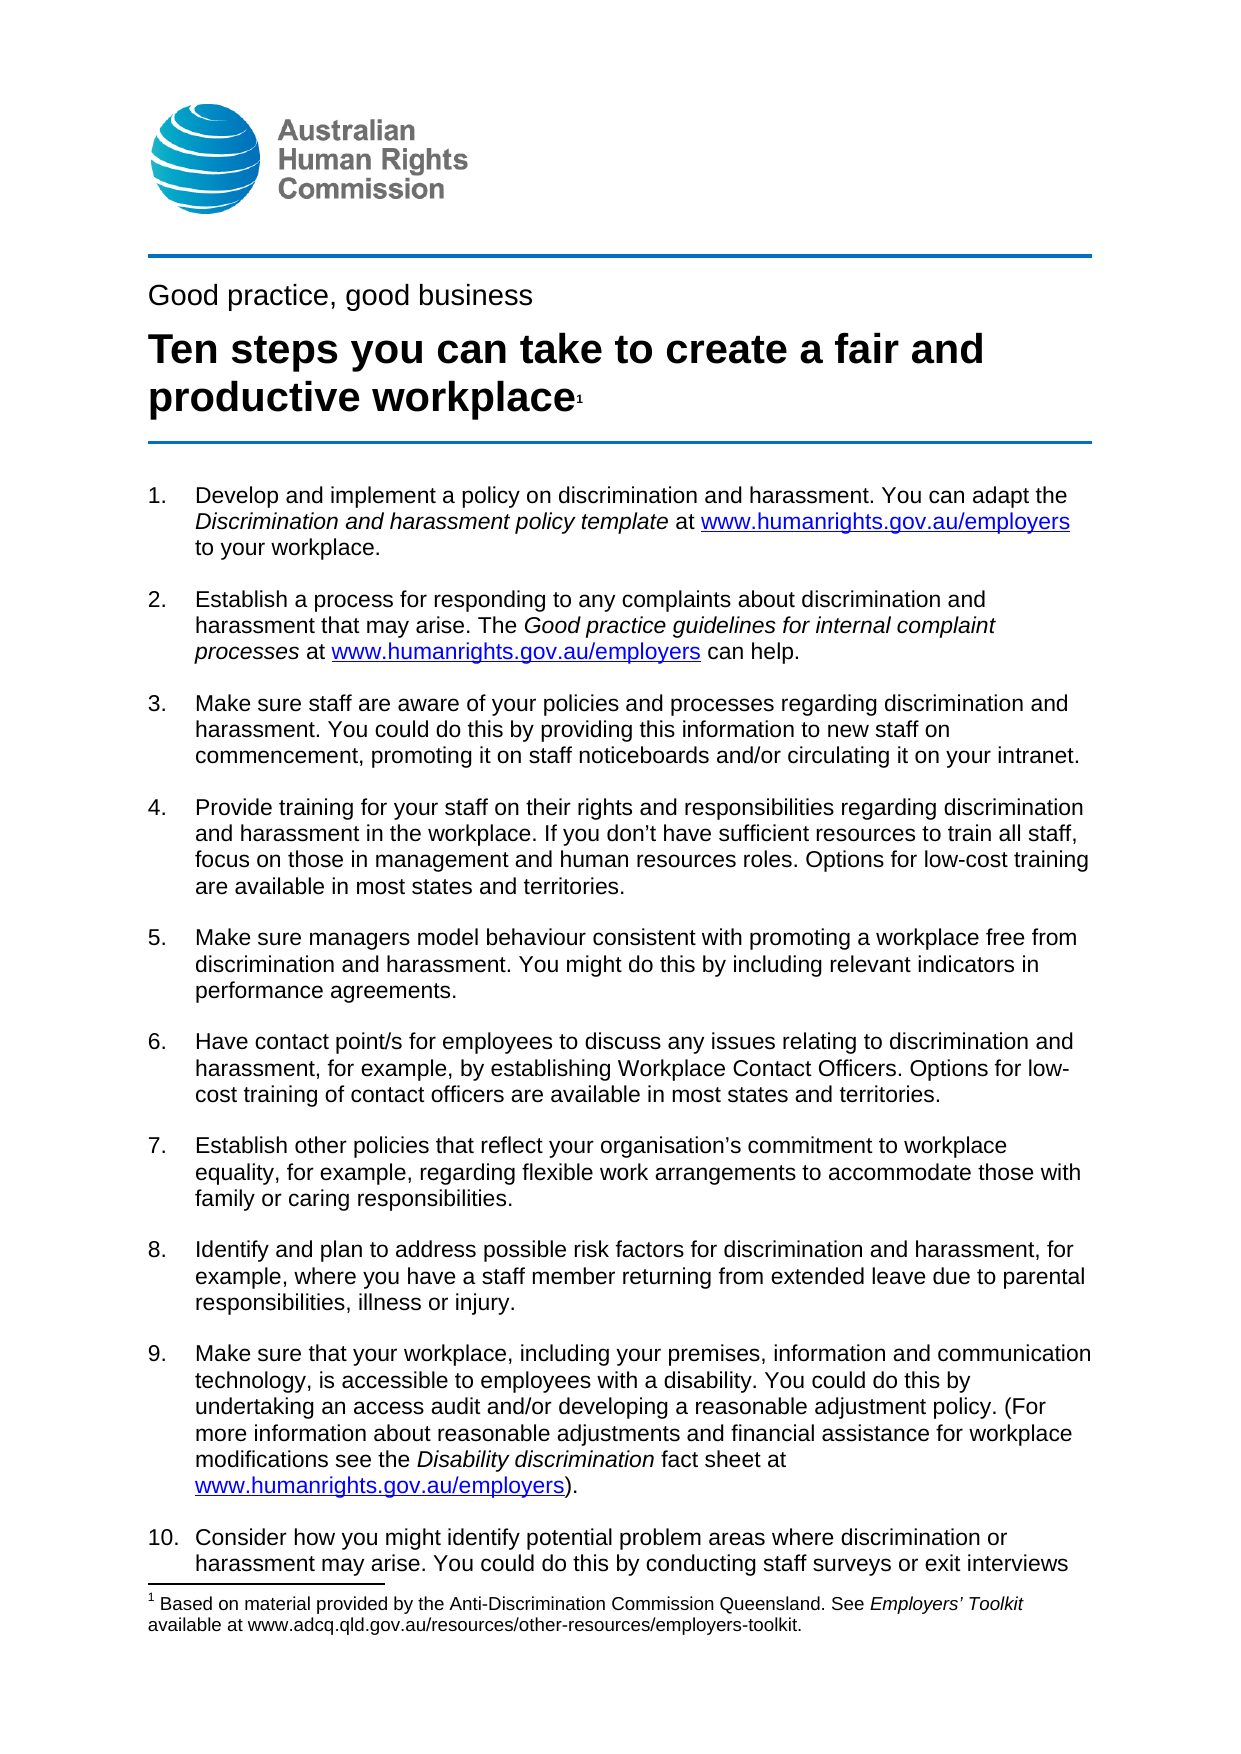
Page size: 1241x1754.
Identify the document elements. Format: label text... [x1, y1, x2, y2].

list Have contact point/s for employees to discuss any issues relating to discrimination and harassment, for example, by establishing Workplace Contact Officers. Options for low-cost training of contact officers are available in most states and territories. [148, 1028, 1092, 1107]
list Develop and implement a policy on discrimination and harassment. You can adapt the Discrimination and harassment policy template at www.humanrights.gov.au/employers to your workplace. [148, 482, 1092, 561]
list Make sure managers model behaviour consistent with promoting a workplace free from discrimination and harassment. You might do this by including relevant indicators in performance agreements. [148, 924, 1092, 1003]
list Establish a process for responding to any complaints about discrimination and harassment that may arise. The Good practice guidelines for internal complaint processes at www.humanrights.gov.au/employers can help. [148, 586, 1092, 665]
title Good practice, good business [148, 258, 1092, 300]
title Ten steps you can take to create a fair and productive workplace [148, 300, 1092, 441]
list Identify and plan to address possible risk factors for discrimination and harassment, for example, where you have a staff member returning from extended leave due to parental responsibilities, illness or injury. [148, 1236, 1092, 1315]
list Provide training for your staff on their rights and responsibilities regarding discrimination and harassment in the workplace. If you don’t have sufficient resources to train all staff, focus on those in management and human resources roles. Options for low-cost training are available in most states and territories. [148, 794, 1092, 899]
list Establish other policies that reflect your organisation’s commitment to workplace equality, for example, regarding flexible work arrangements to accommodate those with family or caring responsibilities. [148, 1132, 1092, 1211]
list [148, 1523, 1092, 1576]
picture [147, 98, 470, 217]
list Make sure that your workplace, including your premises, information and communication technology, is accessible to employees with a disability. You could do this by undertaking an access audit and/or developing a reasonable adjustment policy. (For more information about reasonable adjustments and financial assistance for workplace modifications see the Disability discrimination fact sheet at www.humanrights.gov.au/employers). [148, 1340, 1092, 1498]
list Make sure staff are aware of your policies and processes regarding discrimination and harassment. You could do this by providing this information to new staff on commencement, promoting it on staff noticeboards and/or circulating it on your intranet. [148, 690, 1092, 769]
